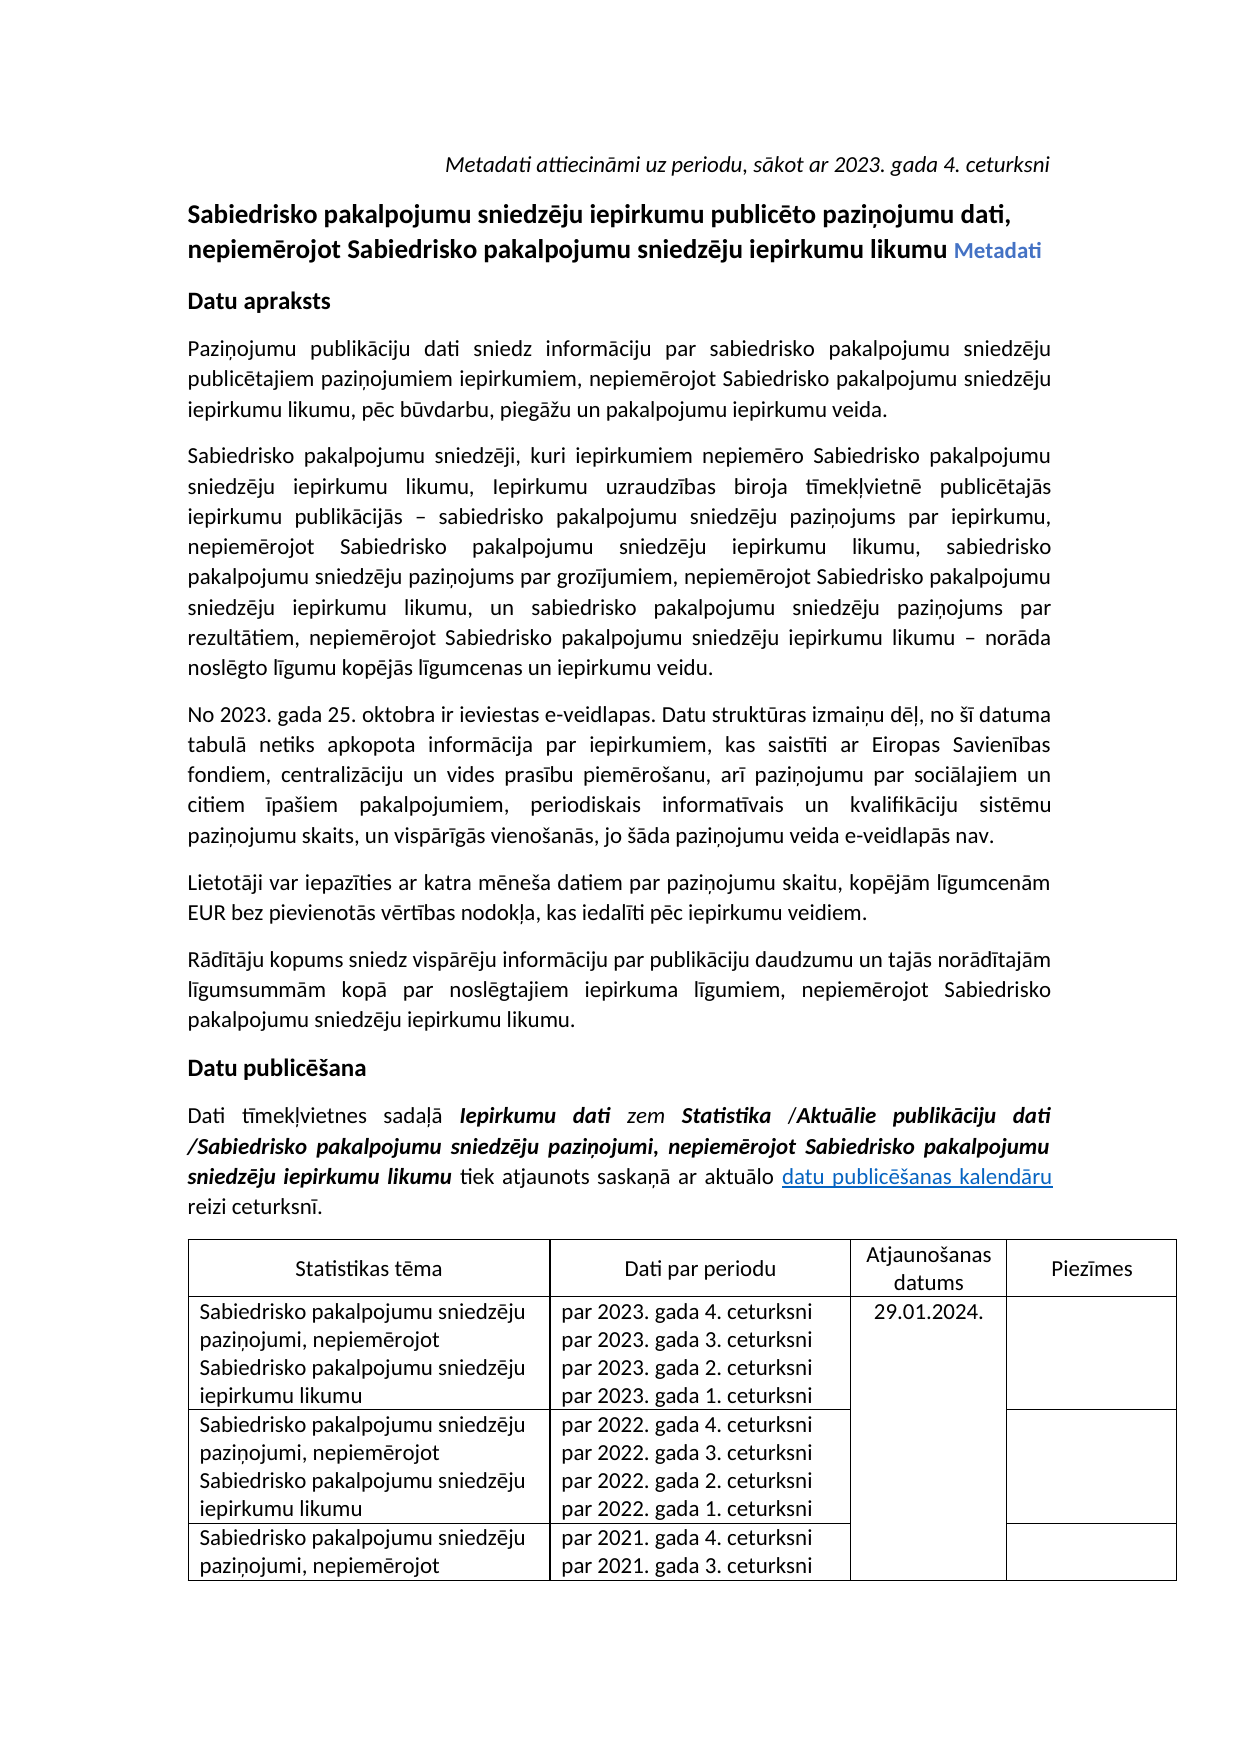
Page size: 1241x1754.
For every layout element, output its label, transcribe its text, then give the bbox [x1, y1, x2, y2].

text Lietotāji var iepazīties ar katra mēneša datiem par paziņojumu skaitu, kopējām līgumcenām EUR bez pievienotās vērtības nodokļa, kas iedalīti pēc iepirkumu veidiem. [187, 868, 1053, 926]
text Sabiedrisko pakalpojumu sniedzēji, kuri iepirkumiem nepiemēro Sabiedrisko pakalpojumu sniedzēju iepirkumu likumu, Iepirkumu uzraudzības biroja tīmekļvietnē publicētajās iepirkumu publikācijās – sabiedrisko pakalpojumu sniedzēju paziņojums par iepirkumu, nepiemērojot Sabiedrisko pakalpojumu sniedzēju iepirkumu likumu, sabiedrisko pakalpojumu sniedzēju paziņojums par grozījumiem, nepiemērojot Sabiedrisko pakalpojumu sniedzēju iepirkumu likumu, un sabiedrisko pakalpojumu sniedzēju paziņojums par rezultātiem, nepiemērojot Sabiedrisko pakalpojumu sniedzēju iepirkumu likumu – norāda noslēgto līgumu kopējās līgumcenas un iepirkumu veidu. [187, 442, 1053, 681]
table_cell 29.01.2024. [851, 1297, 1006, 1579]
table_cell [189, 1524, 549, 1579]
table_cell [1007, 1410, 1176, 1522]
table_cell Sabiedrisko pakalpojumu sniedzēju paziņojumi, nepiemērojot Sabiedrisko pakalpojumu sniedzēju iepirkumu likumu [189, 1410, 549, 1522]
text Rādītāju kopums sniedz vispārēju informāciju par publikāciju daudzumu un tajās norādītajām līgumsummām kopā par noslēgtajiem iepirkuma līgumiem, nepiemērojot Sabiedrisko pakalpojumu sniedzēju iepirkumu likumu. [187, 945, 1053, 1033]
text Datu apraksts [187, 285, 1053, 315]
table_header Atjaunošanas datums [851, 1240, 1006, 1296]
table_header Statistikas tēma [189, 1240, 549, 1296]
table_header Piezīmes [1007, 1240, 1176, 1296]
text Paziņojumu publikāciju dati sniedz informāciju par sabiedrisko pakalpojumu sniedzēju publicētajiem paziņojumiem iepirkumiem, nepiemērojot Sabiedrisko pakalpojumu sniedzēju iepirkumu likumu, pēc būvdarbu, piegāžu un pakalpojumu iepirkumu veida. [187, 334, 1053, 423]
text Dati tīmekļvietnes sadaļā Iepirkumu dati zem Statistika /Aktuālie publikāciju dati /Sabiedrisko pakalpojumu sniedzēju paziņojumi, nepiemērojot Sabiedrisko pakalpojumu sniedzēju iepirkumu likumu tiek atjaunots saskaņā ar aktuālo datu publicēšanas kalendāru reizi ceturksnī. [187, 1102, 1053, 1220]
text Datu publicēšana [187, 1052, 1053, 1083]
table_cell Sabiedrisko pakalpojumu sniedzēju paziņojumi, nepiemērojot Sabiedrisko pakalpojumu sniedzēju iepirkumu likumu [189, 1297, 549, 1409]
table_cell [551, 1524, 850, 1579]
table_cell [1007, 1297, 1176, 1409]
text No 2023. gada 25. oktobra ir ieviestas e-veidlapas. Datu struktūras izmaiņu dēļ, no šī datuma tabulā netiks apkopota informācija par iepirkumiem, kas saistīti ar Eiropas Savienības fondiem, centralizāciju un vides prasību piemērošanu, arī paziņojumu par sociālajiem un citiem īpašiem pakalpojumiem, periodiskais informatīvais un kvalifikāciju sistēmu paziņojumu skaits, un vispārīgās vienošanās, jo šāda paziņojumu veida e-veidlapās nav. [187, 700, 1053, 849]
table_cell par 2023. gada 4. ceturksni par 2023. gada 3. ceturksni par 2023. gada 2. ceturksni par 2023. gada 1. ceturksni [551, 1297, 850, 1409]
text Metadati attiecināmi uz periodu, sākot ar 2023. gada 4. ceturksni [187, 150, 1053, 178]
text Sabiedrisko pakalpojumu sniedzēju iepirkumu publicēto paziņojumu dati, nepiemērojot Sabiedrisko pakalpojumu sniedzēju iepirkumu likumu Metadati [187, 197, 1053, 266]
table_cell [1007, 1524, 1176, 1579]
table_cell par 2022. gada 4. ceturksni par 2022. gada 3. ceturksni par 2022. gada 2. ceturksni par 2022. gada 1. ceturksni [551, 1410, 850, 1522]
table_header Dati par periodu [551, 1240, 850, 1296]
